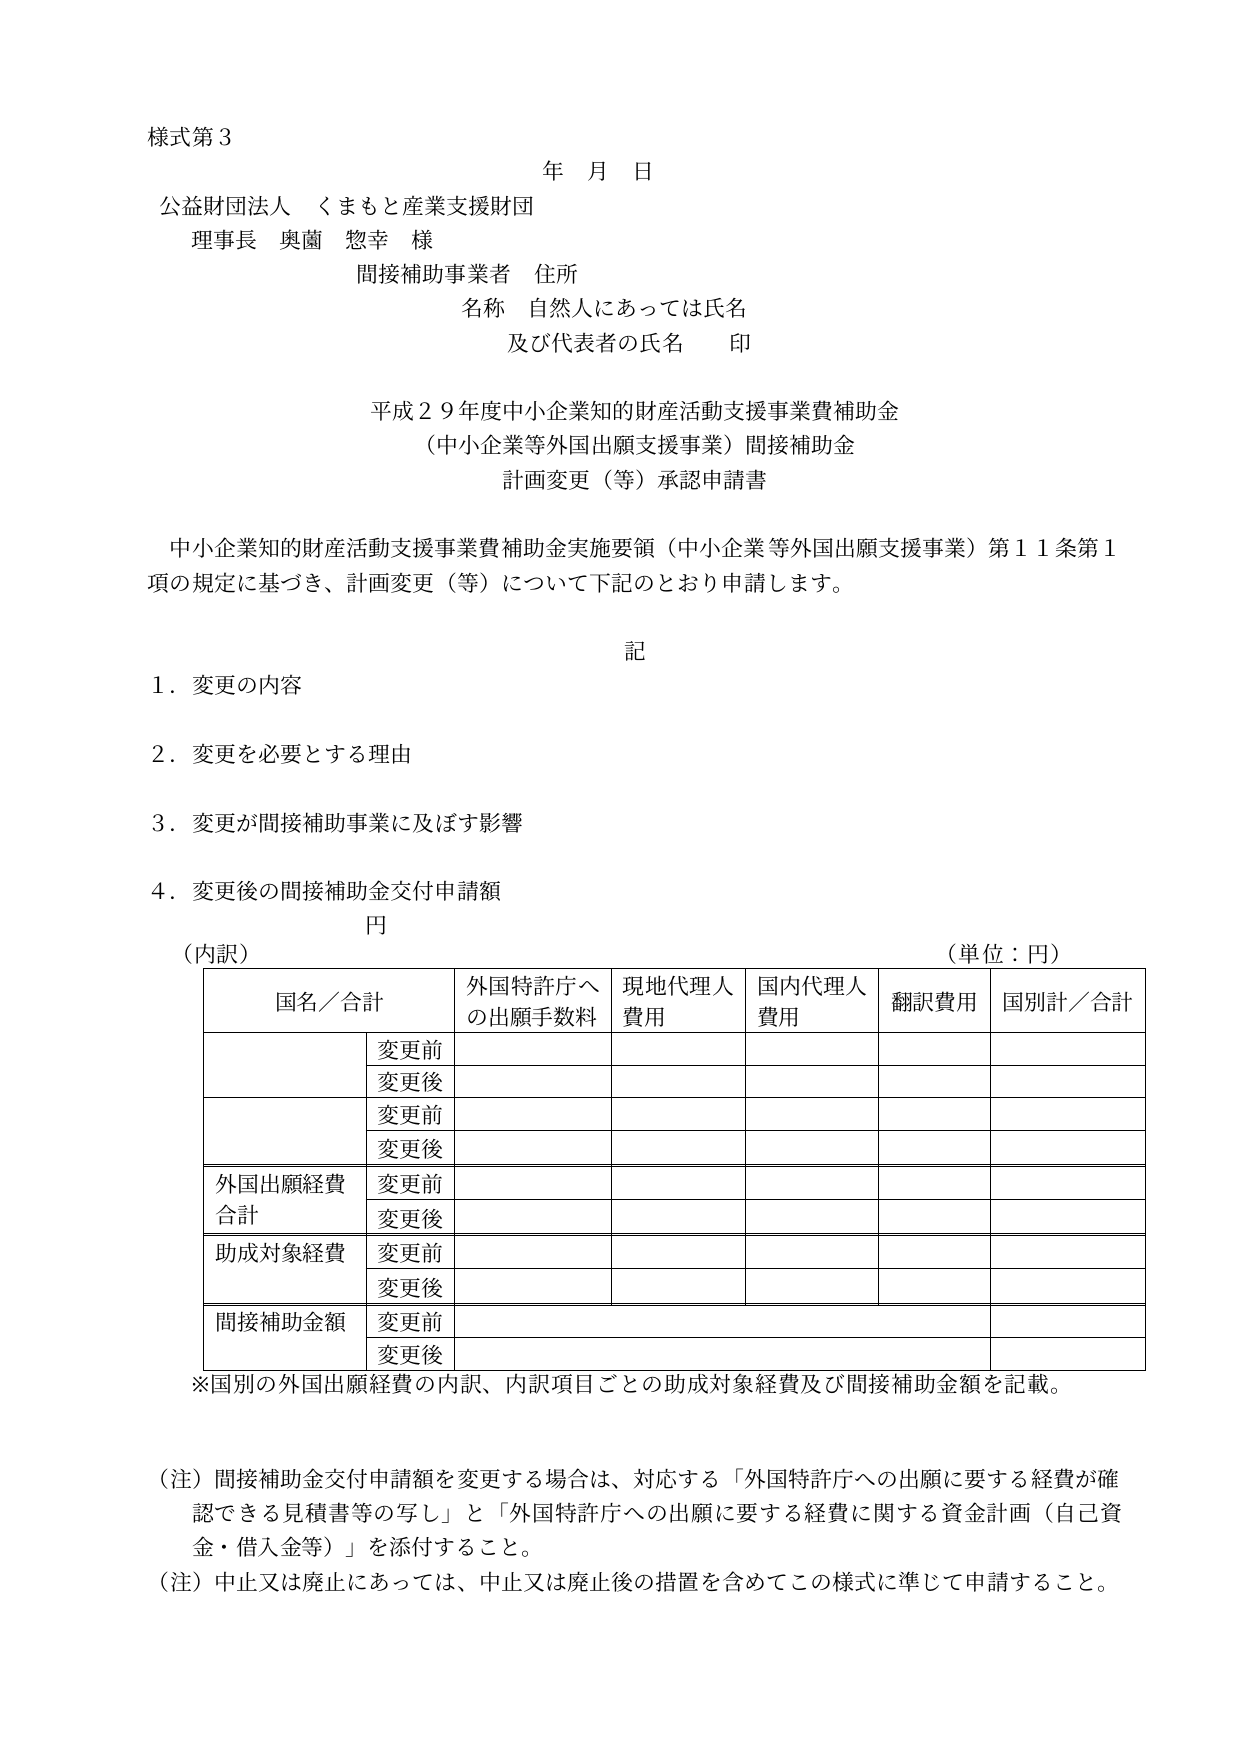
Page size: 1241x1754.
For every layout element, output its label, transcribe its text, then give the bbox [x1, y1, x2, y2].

text 中小企業知的財産活動支援事業費補助金実施要領（中小企業等外国出願支援事業）第１１条第１項の規定に基づき、計画変更（等）について下記のとおり申請します。 [148, 529, 1122, 598]
table_cell 変更前 [367, 1167, 454, 1199]
table_cell [455, 1338, 990, 1369]
table_cell 外国出願経費合計 [204, 1167, 366, 1233]
table_cell [879, 1066, 990, 1097]
table_cell [612, 1066, 745, 1097]
table_header 翻訳費用 [879, 969, 990, 1032]
table_cell [879, 1200, 990, 1233]
table_cell [879, 1131, 990, 1164]
table_cell [455, 1269, 611, 1302]
table_cell [746, 1098, 878, 1129]
text 計画変更（等）承認申請書 [148, 461, 1122, 495]
table_cell 変更後 [367, 1066, 454, 1097]
table_cell [746, 1269, 878, 1302]
text 公益財団法人 くまもと産業支援財団 [148, 187, 1122, 221]
table_cell [612, 1131, 745, 1164]
text （内訳） （単位：円） [148, 941, 1166, 968]
table_cell [991, 1306, 1145, 1337]
table_cell [455, 1236, 611, 1268]
table_cell [204, 1098, 366, 1164]
text （注）中止又は廃止にあっては、中止又は廃止後の措置を含めてこの様式に準じて申請すること。 [148, 1563, 1122, 1597]
table_cell 変更後 [367, 1200, 454, 1233]
table_cell [746, 1200, 878, 1233]
table_cell [879, 1269, 990, 1302]
table_cell [991, 1131, 1145, 1164]
table_cell [879, 1236, 990, 1268]
table_cell [991, 1338, 1145, 1369]
table_cell [991, 1167, 1145, 1199]
table_cell [612, 1236, 745, 1268]
table_cell [746, 1033, 878, 1064]
table_cell 変更前 [367, 1033, 454, 1064]
table_cell [879, 1098, 990, 1129]
table_cell [455, 1200, 611, 1233]
table_header 外国特許庁への出願手数料 [455, 969, 611, 1032]
table_cell [991, 1269, 1145, 1302]
table_cell [991, 1098, 1145, 1129]
text ３．変更が間接補助事業に及ぼす影響 [148, 803, 1122, 838]
text 名称 自然人にあっては氏名 [148, 289, 1122, 324]
table_cell [455, 1033, 611, 1064]
table_header 国別計／合計 [991, 969, 1145, 1032]
table_cell [455, 1306, 990, 1337]
text 平成２９年度中小企業知的財産活動支援事業費補助金 [148, 392, 1122, 427]
table_cell 変更前 [367, 1098, 454, 1129]
table_header 現地代理人費用 [612, 969, 745, 1032]
table_cell 変更後 [367, 1131, 454, 1164]
table_cell [455, 1066, 611, 1097]
table_cell [455, 1167, 611, 1199]
table_cell [746, 1167, 878, 1199]
text 記 [148, 632, 1122, 666]
table_cell 変更前 [367, 1306, 454, 1337]
table_header 国名／合計 [204, 969, 454, 1032]
table_cell [455, 1131, 611, 1164]
text ４．変更後の間接補助金交付申請額 [148, 872, 1122, 906]
text 間接補助事業者 住所 [148, 255, 1122, 289]
table_cell 助成対象経費 [204, 1236, 366, 1302]
table_cell [991, 1236, 1145, 1268]
table_cell [746, 1066, 878, 1097]
table_cell [612, 1033, 745, 1064]
table_cell 間接補助金額 [204, 1306, 366, 1369]
table_cell 変更後 [367, 1338, 454, 1369]
table_cell [612, 1167, 745, 1199]
table_cell [879, 1033, 990, 1064]
table_cell [455, 1098, 611, 1129]
table_cell [612, 1098, 745, 1129]
text （注）間接補助金交付申請額を変更する場合は、対応する「外国特許庁への出願に要する経費が確認できる見積書等の写し」と「外国特許庁への出願に要する経費に関する資金計画（自己資金・借入金等）」を添付すること。 [148, 1460, 1122, 1563]
table_cell [991, 1066, 1145, 1097]
text 様式第３ [148, 118, 1122, 152]
text １．変更の内容 [148, 666, 1122, 701]
table_cell [746, 1236, 878, 1268]
text 円 [148, 906, 1122, 941]
table_cell [991, 1033, 1145, 1064]
table_cell [204, 1033, 366, 1097]
table_cell [879, 1167, 990, 1199]
table_cell 変更前 [367, 1236, 454, 1268]
table_cell [612, 1200, 745, 1233]
table_cell 変更後 [367, 1269, 454, 1302]
text 年 月 日 [148, 152, 1122, 187]
text （中小企業等外国出願支援事業）間接補助金 [148, 427, 1122, 461]
table_cell [746, 1131, 878, 1164]
table_cell [991, 1200, 1145, 1233]
text 理事長 奥薗 惣幸 様 [148, 221, 1122, 255]
text 及び代表者の氏名 印 [148, 324, 1122, 358]
text ※国別の外国出願経費の内訳、内訳項目ごとの助成対象経費及び間接補助金額を記載。 [191, 1371, 1129, 1398]
text ２．変更を必要とする理由 [148, 735, 1122, 769]
table_cell [612, 1269, 745, 1302]
table_header 国内代理人費用 [746, 969, 878, 1032]
